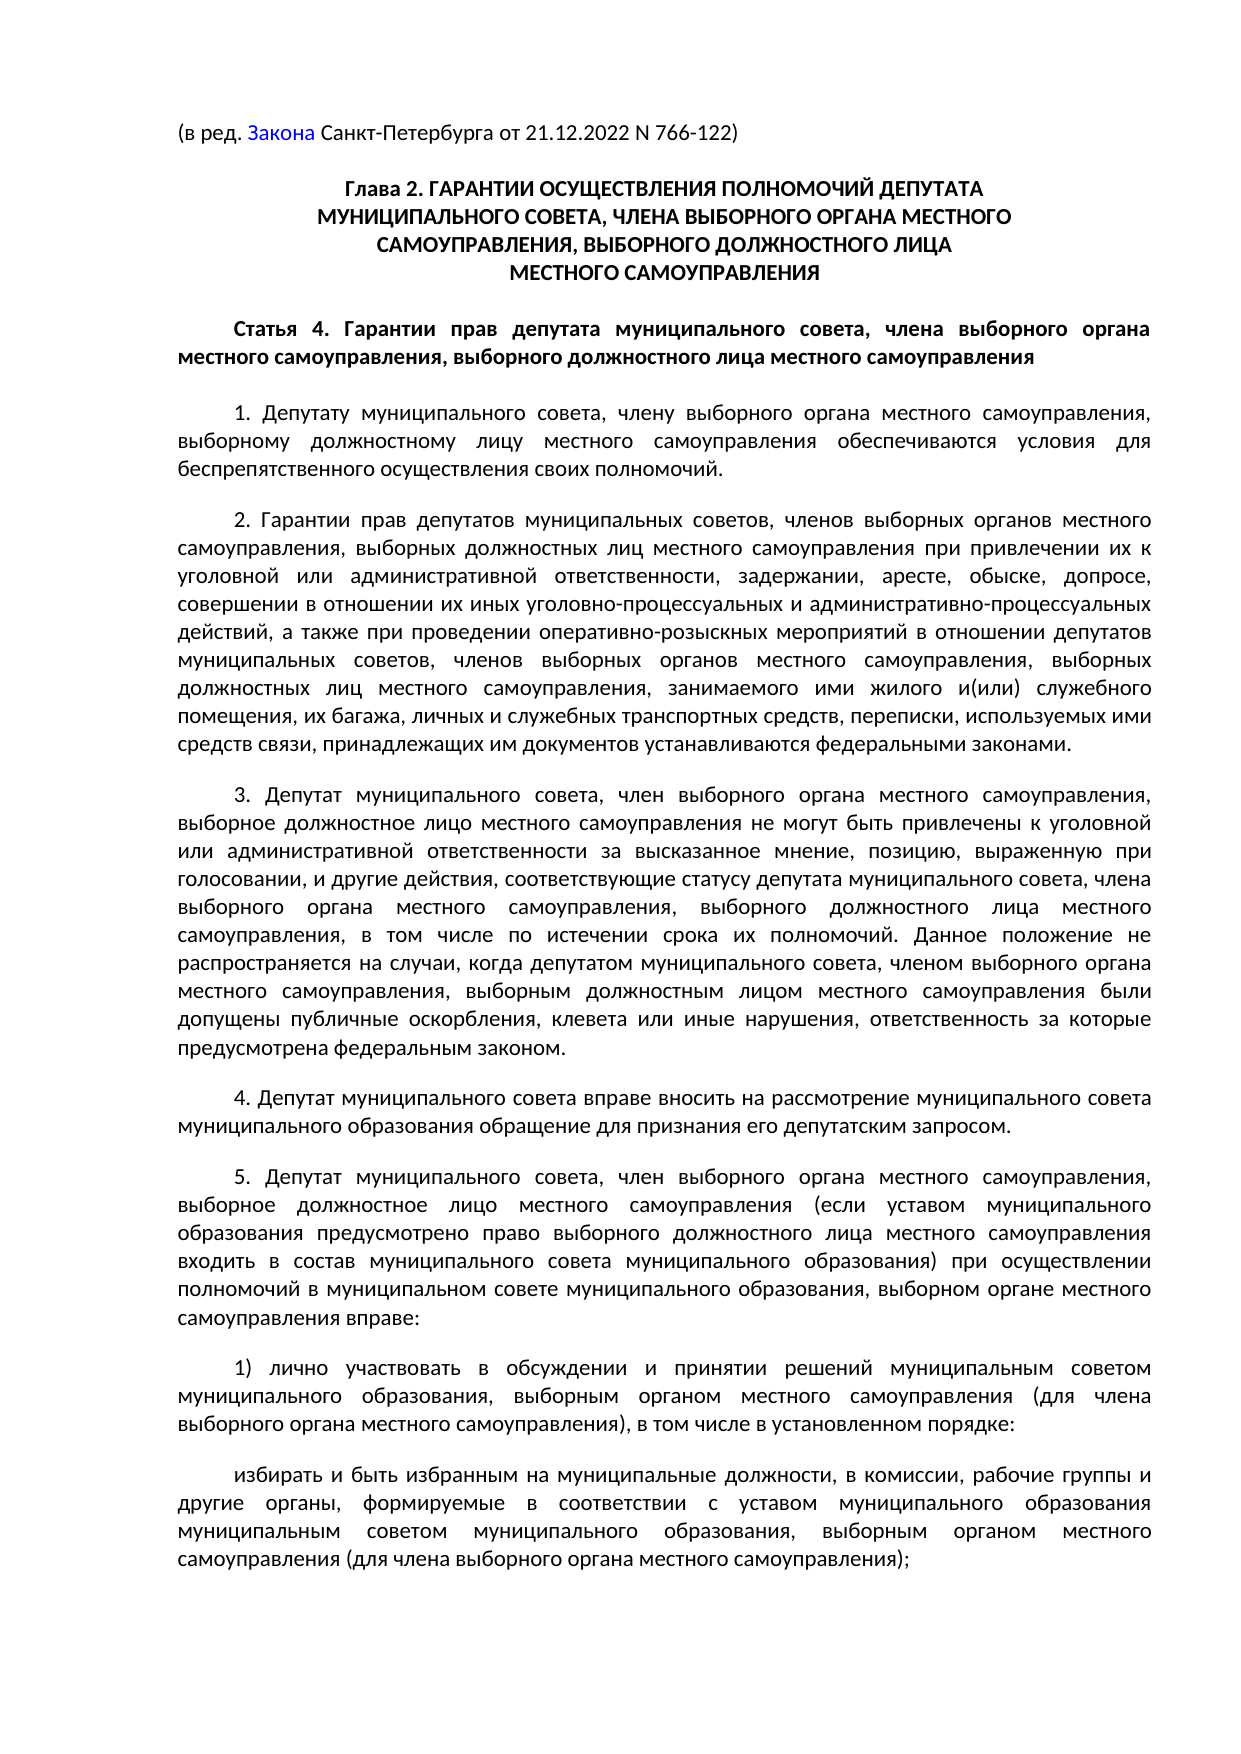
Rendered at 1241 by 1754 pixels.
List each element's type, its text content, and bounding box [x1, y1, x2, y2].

text 1) лично участвовать в обсуждении и принятии решений муниципальным советом муниципального образования, выборным органом местного самоуправления (для члена выборного органа местного самоуправления), в том числе в установленном порядке: [177, 1353, 1152, 1438]
text 1. Депутату муниципального совета, члену выборного органа местного самоуправления, выборному должностному лицу местного самоуправления обеспечиваются условия для беспрепятственного осуществления своих полномочий. [177, 398, 1152, 482]
title МУНИЦИПАЛЬНОГО СОВЕТА, ЧЛЕНА ВЫБОРНОГО ОРГАНА МЕСТНОГО [177, 202, 1152, 230]
text 2. Гарантии прав депутатов муниципальных советов, членов выборных органов местного самоуправления, выборных должностных лиц местного самоуправления при привлечении их к уголовной или административной ответственности, задержании, аресте, обыске, допросе, совершении в отношении их иных уголовно-процессуальных и административно-процессуальных действий, а также при проведении оперативно-розыскных мероприятий в отношении депутатов муниципальных советов, членов выборных органов местного самоуправления, выборных должностных лиц местного самоуправления, занимаемого ими жилого и(или) служебного помещения, их багажа, личных и служебных транспортных средств, переписки, используемых ими средств связи, принадлежащих им документов устанавливаются федеральными законами. [177, 505, 1152, 757]
title Статья 4. Гарантии прав депутата муниципального совета, члена выборного органа местного самоуправления, выборного должностного лица местного самоуправления [177, 314, 1152, 370]
title САМОУПРАВЛЕНИЯ, ВЫБОРНОГО ДОЛЖНОСТНОГО ЛИЦА [177, 230, 1152, 258]
text 3. Депутат муниципального совета, член выборного органа местного самоуправления, выборное должностное лицо местного самоуправления не могут быть привлечены к уголовной или административной ответственности за высказанное мнение, позицию, выраженную при голосовании, и другие действия, соответствующие статусу депутата муниципального совета, члена выборного органа местного самоуправления, выборного должностного лица местного самоуправления, в том числе по истечении срока их полномочий. Данное положение не распространяется на случаи, когда депутатом муниципального совета, членом выборного органа местного самоуправления, выборным должностным лицом местного самоуправления были допущены публичные оскорбления, клевета или иные нарушения, ответственность за которые предусмотрена федеральным законом. [177, 780, 1152, 1061]
title МЕСТНОГО САМОУПРАВЛЕНИЯ [177, 258, 1152, 286]
text избирать и быть избранным на муниципальные должности, в комиссии, рабочие группы и другие органы, формируемые в соответствии с уставом муниципального образования муниципальным советом муниципального образования, выборным органом местного самоуправления (для члена выборного органа местного самоуправления); [177, 1461, 1152, 1573]
text 5. Депутат муниципального совета, член выборного органа местного самоуправления, выборное должностное лицо местного самоуправления (если уставом муниципального образования предусмотрено право выборного должностного лица местного самоуправления входить в состав муниципального совета муниципального образования) при осуществлении полномочий в муниципальном совете муниципального образования, выборном органе местного самоуправления вправе: [177, 1162, 1152, 1331]
text (в ред. Закона Санкт-Петербурга от 21.12.2022 N 766-122) [177, 118, 1152, 146]
title Глава 2. ГАРАНТИИ ОСУЩЕСТВЛЕНИЯ ПОЛНОМОЧИЙ ДЕПУТАТА [177, 174, 1152, 202]
text 4. Депутат муниципального совета вправе вносить на рассмотрение муниципального совета муниципального образования обращение для признания его депутатским запросом. [177, 1083, 1152, 1139]
